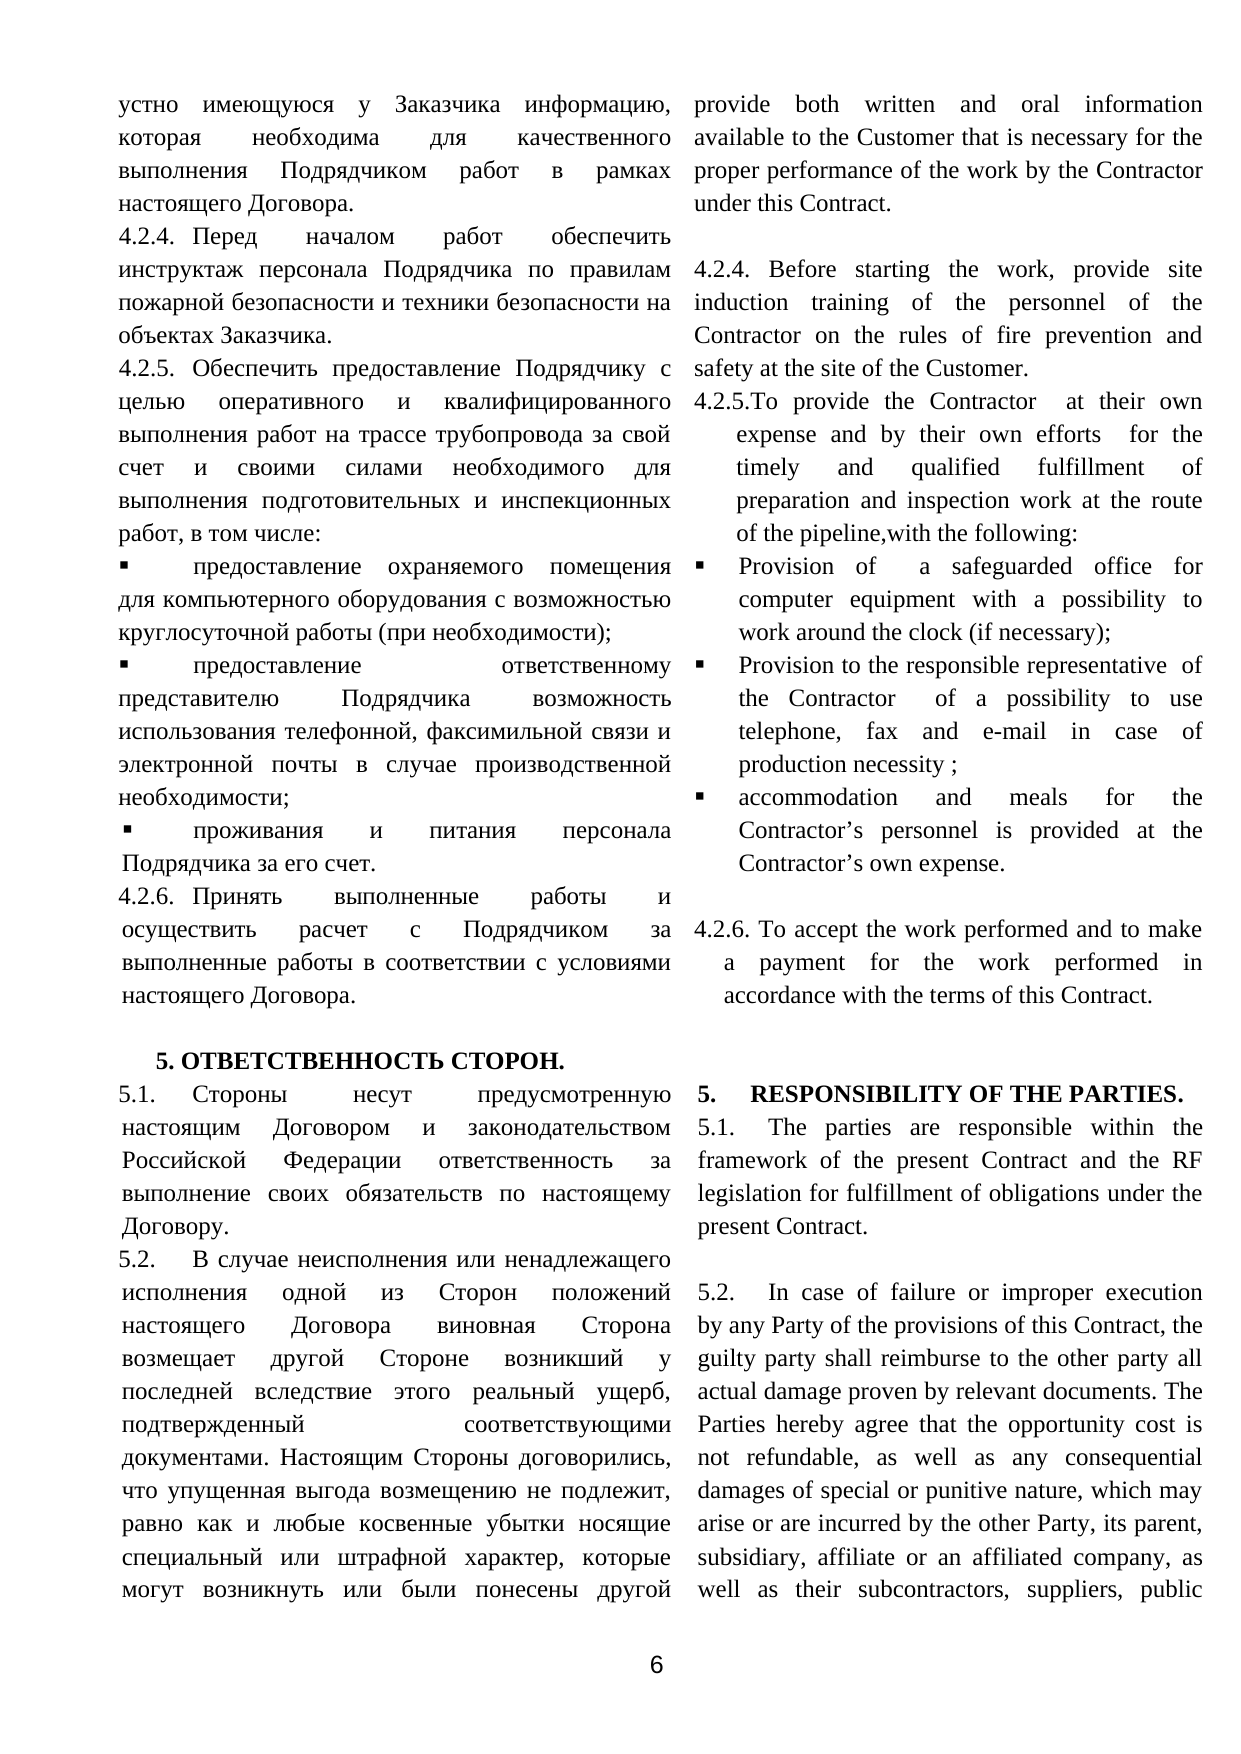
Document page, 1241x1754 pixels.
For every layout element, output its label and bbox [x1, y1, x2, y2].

table_cell [683, 89, 1214, 1603]
table_cell [107, 89, 683, 1603]
